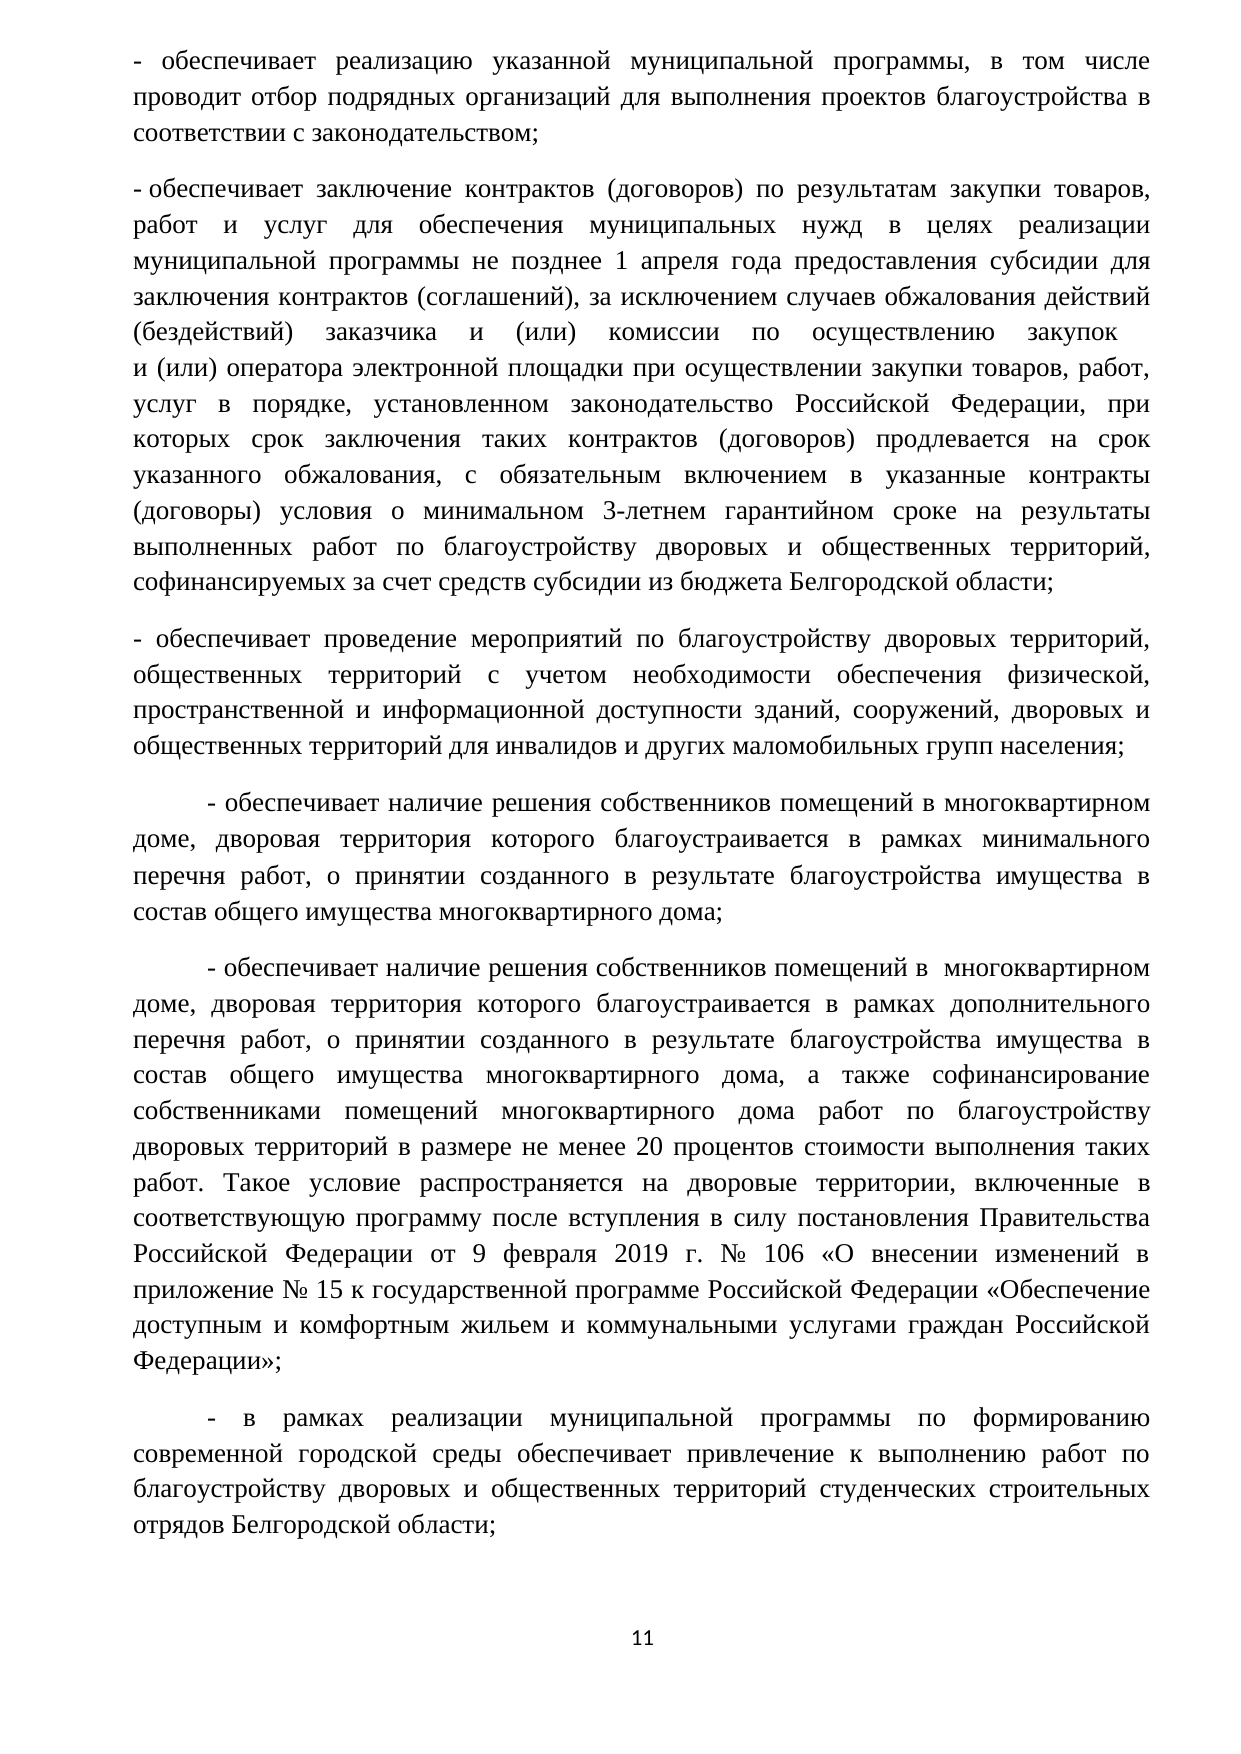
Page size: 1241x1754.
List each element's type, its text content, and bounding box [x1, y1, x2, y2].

text - обеспечивает наличие решения собственников помещений в многоквартирном доме, дворовая территория которого благоустраивается в рамках дополнительного перечня работ, о принятии созданного в результате благоустройства имущества в состав общего имущества многоквартирного дома, а также софинансирование собственниками помещений многоквартирного дома работ по благоустройству дворовых территорий в размере не менее 20 процентов стоимости выполнения таких работ. Такое условие распространяется на дворовые территории, включенные в соответствующую программу после вступления в силу постановления Правительства Российской Федерации от 9 февраля 2019 г. № 106 «О внесении изменений в приложение № 15 к государственной программе Российской Федерации «Обеспечение доступным и комфортным жильем и коммунальными услугами граждан Российской Федерации»; [133, 951, 1152, 1376]
text - обеспечивает заключение контрактов (договоров) по результатам закупки товаров, работ и услуг для обеспечения муниципальных нужд в целях реализации муниципальной программы не позднее 1 апреля года предоставления субсидии для заключения контрактов (соглашений), за исключением случаев обжалования действий (бездействий) заказчика и (или) комиссии по осуществлению закупок и (или) оператора электронной площадки при осуществлении закупки товаров, работ, услуг в порядке, установленном законодательство Российской Федерации, при которых срок заключения таких контрактов (договоров) продлевается на срок указанного обжалования, с обязательным включением в указанные контракты (договоры) условия о минимальном 3-летнем гарантийном сроке на результаты выполненных работ по благоустройству дворовых и общественных территорий, софинансируемых за счет средств субсидии из бюджета Белгородской области; [133, 172, 1152, 597]
text - в рамках реализации муниципальной программы по формированию современной городской среды обеспечивает привлечение к выполнению работ по благоустройству дворовых и общественных территорий студенческих строительных отрядов Белгородской области; [133, 1401, 1152, 1539]
text - обеспечивает реализацию указанной муниципальной программы, в том числе проводит отбор подрядных организаций для выполнения проектов благоустройства в соответствии с законодательством; [133, 44, 1152, 147]
text - обеспечивает наличие решения собственников помещений в многоквартирном доме, дворовая территория которого благоустраивается в рамках минимального перечня работ, о принятии созданного в результате благоустройства имущества в состав общего имущества многоквартирного дома; [133, 786, 1152, 926]
text - обеспечивает проведение мероприятий по благоустройству дворовых территорий, общественных территорий с учетом необходимости обеспечения физической, пространственной и информационной доступности зданий, сооружений, дворовых и общественных территорий для инвалидов и других маломобильных групп населения; [133, 622, 1152, 760]
